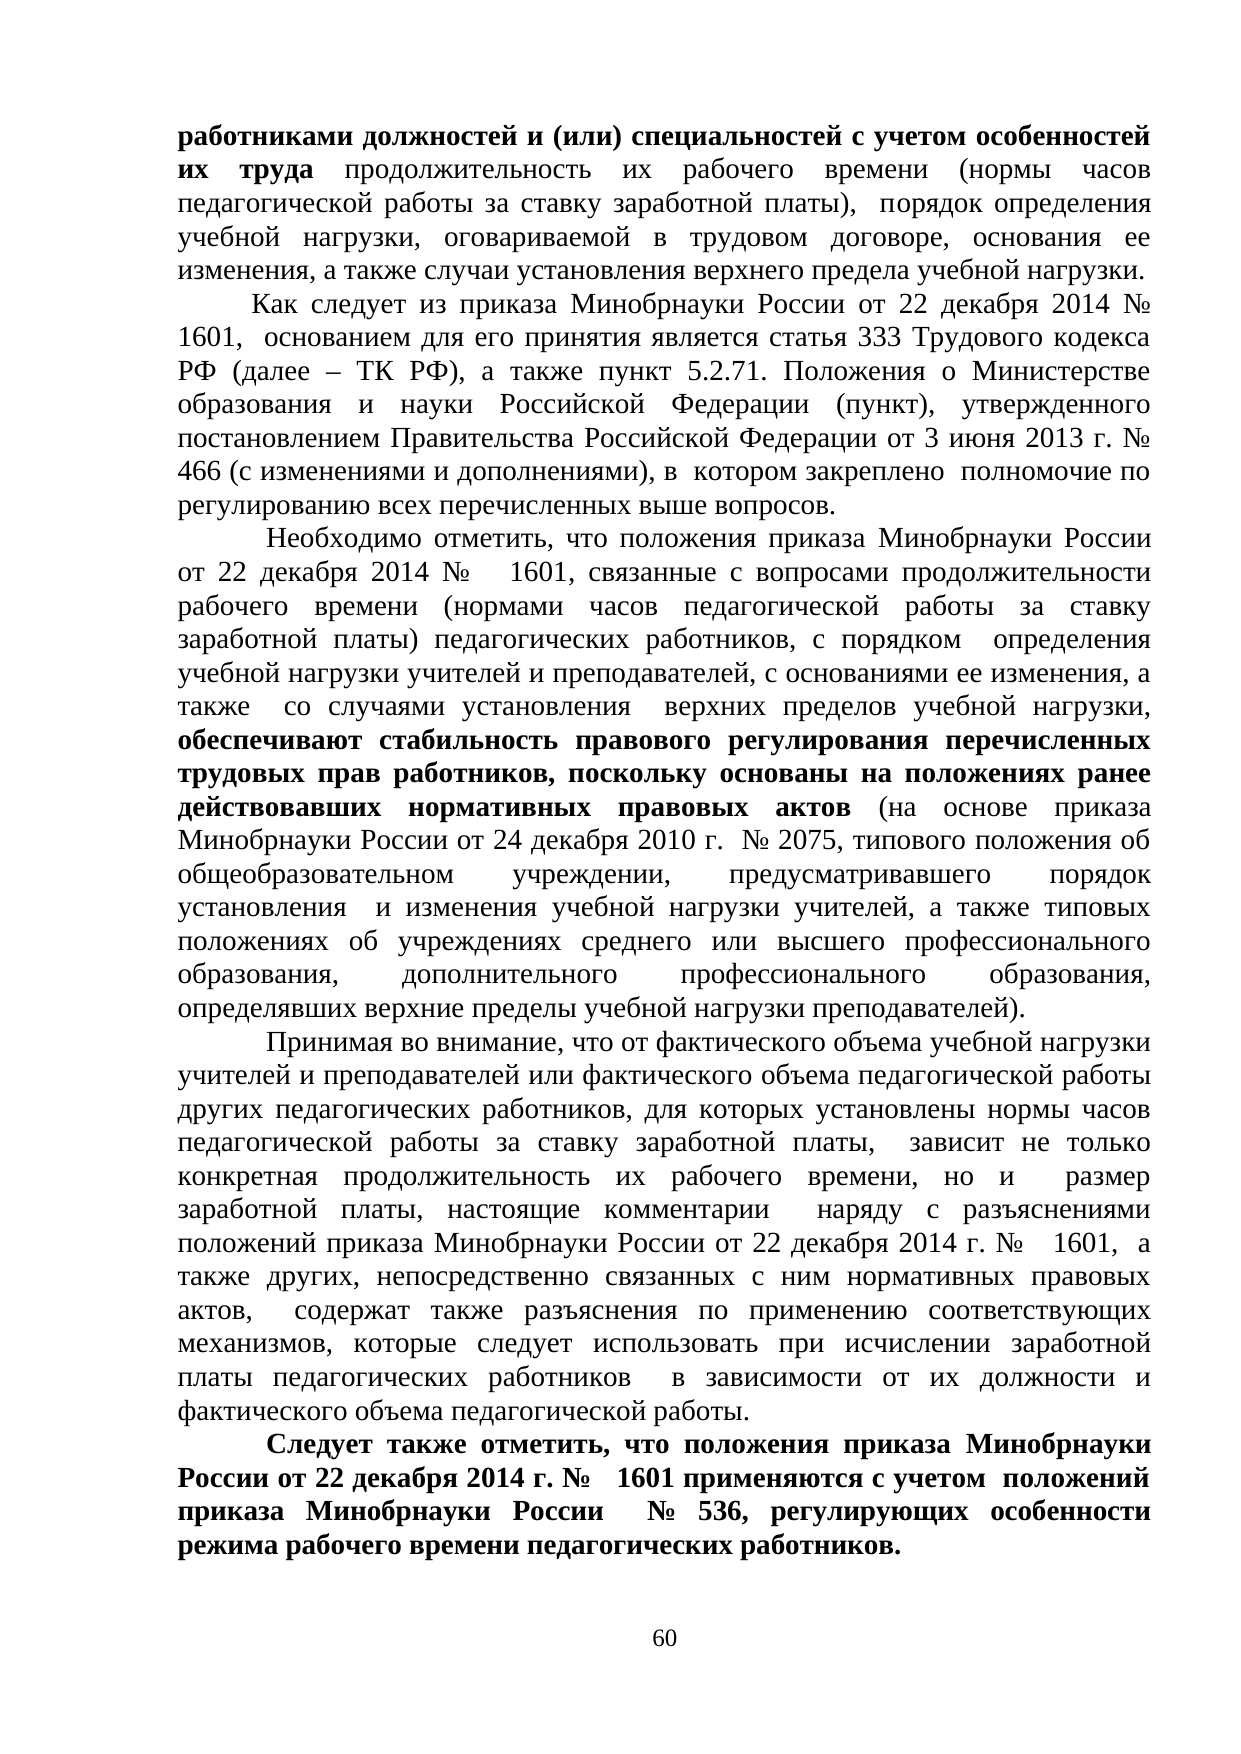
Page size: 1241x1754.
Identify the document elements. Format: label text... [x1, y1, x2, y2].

text Принимая во внимание, что от фактического объема учебной нагрузки учителей и преподавателей или фактического объема педагогической работы других педагогических работников, для которых установлены нормы часов педагогической работы за ставку заработной платы, зависит не только конкретная продолжительность их рабочего времени, но и размер заработной платы, настоящие комментарии наряду с разъяснениями положений приказа Минобрнауки России от 22 декабря 2014 г. № 1601, а также других, непосредственно связанных с ним нормативных правовых актов, содержат также разъяснения по применению соответствующих механизмов, которые следует использовать при исчислении заработной платы педагогических работников в зависимости от их должности и фактического объема педагогической работы. [177, 1024, 1152, 1426]
text Как следует из приказа Минобрнауки России от 22 декабря 2014 № 1601, основанием для его принятия является статья 333 Трудового кодекса РФ (далее – ТК РФ), а также пункт 5.2.71. Положения о Министерстве образования и науки Российской Федерации (пункт), утвержденного постановлением Правительства Российской Федерации от 3 июня . № 466 (с изменениями и дополнениями), в котором закреплено полномочие по регулированию всех перечисленных выше вопросов. [177, 286, 1152, 521]
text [177, 118, 1152, 286]
text Следует также отметить, что положения приказа Минобрнауки России от 22 декабря 2014 г. № 1601 применяются с учетом положений приказа Минобрнауки России № 536, регулирующих особенности режима рабочего времени педагогических работников. [177, 1426, 1152, 1560]
text Необходимо отметить, что положения приказа Минобрнауки России от 22 декабря 2014 № 1601, связанные с вопросами продолжительности рабочего времени (нормами часов педагогической работы за ставку заработной платы) педагогических работников, с порядком определения учебной нагрузки учителей и преподавателей, с основаниями ее изменения, а также со случаями установления верхних пределов учебной нагрузки, обеспечивают стабильность правового регулирования перечисленных трудовых прав работников, поскольку основаны на положениях ранее действовавших нормативных правовых актов (на основе приказа Минобрнауки России от 24 декабря 2010 г. № 2075, типового положения об общеобразовательном учреждении, предусматривавшего порядок установления и изменения учебной нагрузки учителей, а также типовых положениях об учреждениях среднего или высшего профессионального образования, дополнительного профессионального образования, определявших верхние пределы учебной нагрузки преподавателей). [177, 521, 1152, 1024]
